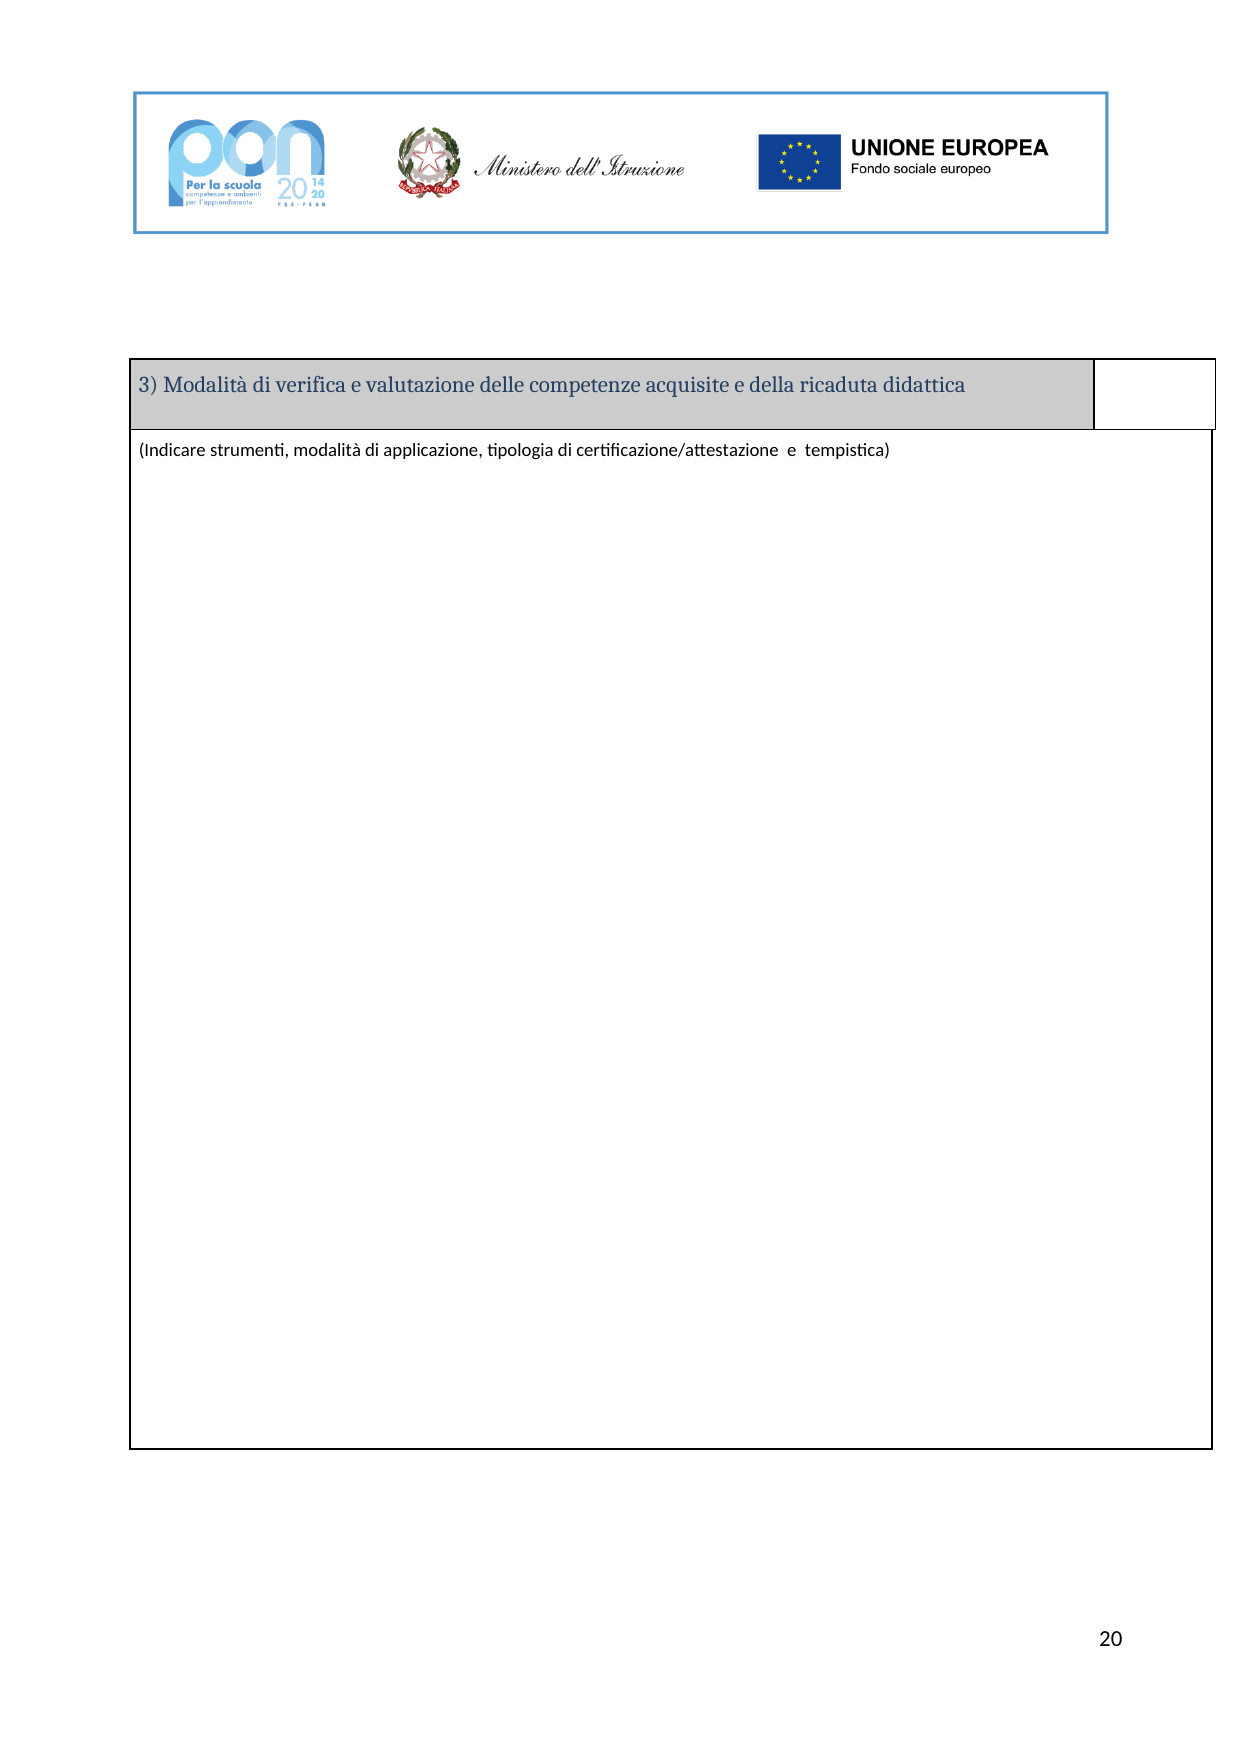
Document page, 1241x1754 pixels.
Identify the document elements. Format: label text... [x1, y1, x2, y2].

table_cell (Indicare strumenti, modalità di applicazione, tipologia di certificazione/attestazione e tempistica) [131, 430, 1211, 1448]
table_header 3) Modalità di verifica e valutazione delle competenze acquisite e della ricaduta didattica [131, 360, 1093, 429]
table_header [1095, 360, 1215, 429]
picture [118, 73, 1123, 252]
